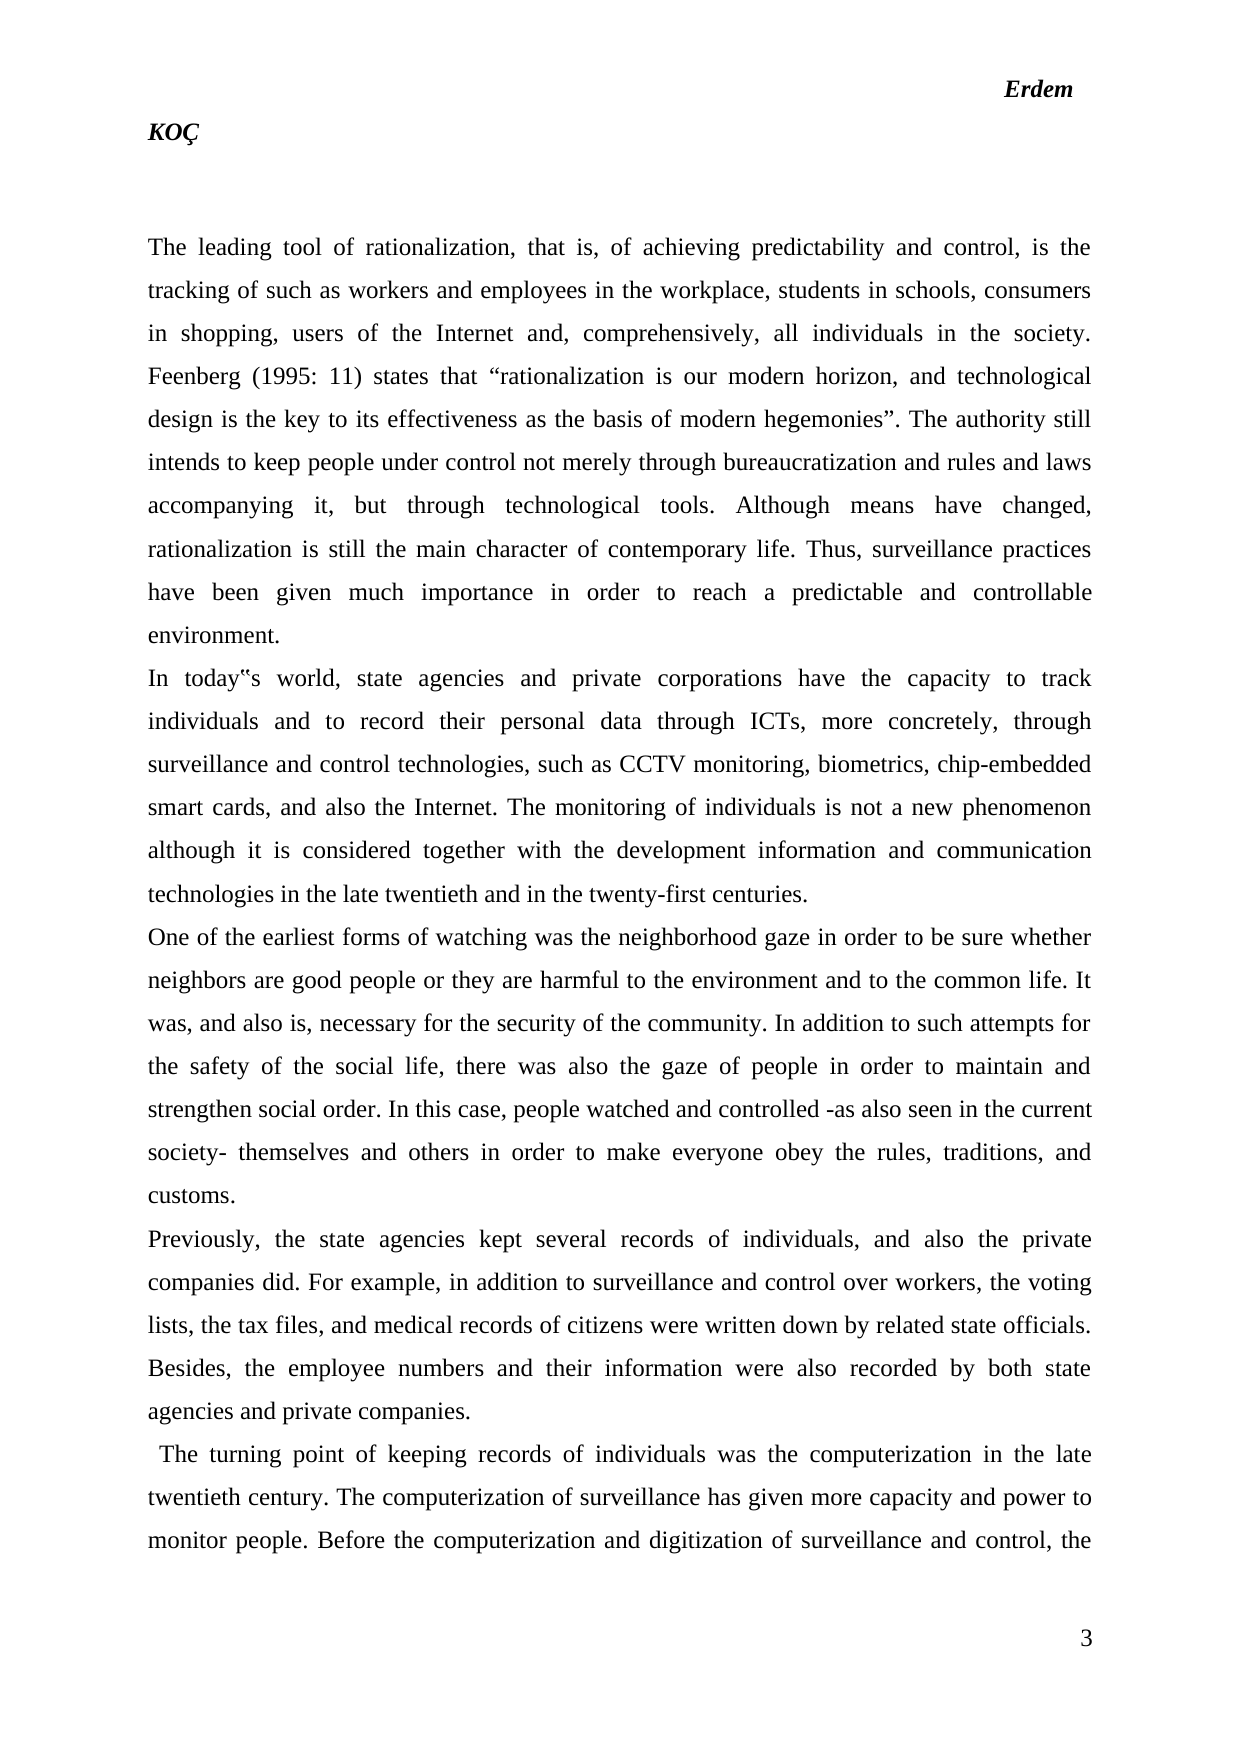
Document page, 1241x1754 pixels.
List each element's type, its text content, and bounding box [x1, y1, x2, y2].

text Previously, the state agencies kept several records of individuals, and also the private companies did. For example, in addition to surveillance and control over workers, the voting lists, the tax files, and medical records of citizens were written down by related state officials. Besides, the employee numbers and their information were also recorded by both state agencies and private companies. [148, 1224, 1093, 1425]
text In today‟s world, state agencies and private corporations have the capacity to track individuals and to record their personal data through ICTs, more concretely, through surveillance and control technologies, such as CCTV monitoring, biometrics, chip-embedded smart cards, and also the Internet. The monitoring of individuals is not a new phenomenon although it is considered together with the development information and communication technologies in the late twentieth and in the twenty-first centuries. [148, 663, 1093, 907]
text The leading tool of rationalization, that is, of achieving predictability and control, is the tracking of such as workers and employees in the workplace, students in schools, consumers in shopping, users of the Internet and, comprehensively, all individuals in the society. Feenberg (1995: 11) states that “rationalization is our modern horizon, and technological design is the key to its effectiveness as the basis of modern hegemonies”. The authority still intends to keep people under control not merely through bureaucratization and rules and laws accompanying it, but through technological tools. Although means have changed, rationalization is still the main character of contemporary life. Thus, surveillance practices have been given much importance in order to reach a predictable and controllable environment. [148, 232, 1093, 649]
text One of the earliest forms of watching was the neighborhood gaze in order to be sure whether neighbors are good people or they are harmful to the environment and to the common life. It was, and also is, necessary for the security of the community. In addition to such attempts for the safety of the social life, there was also the gaze of people in order to maintain and strengthen social order. In this case, people watched and controlled -as also seen in the current society- themselves and others in order to make everyone obey the rules, traditions, and customs. [148, 922, 1093, 1209]
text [148, 1439, 1093, 1554]
